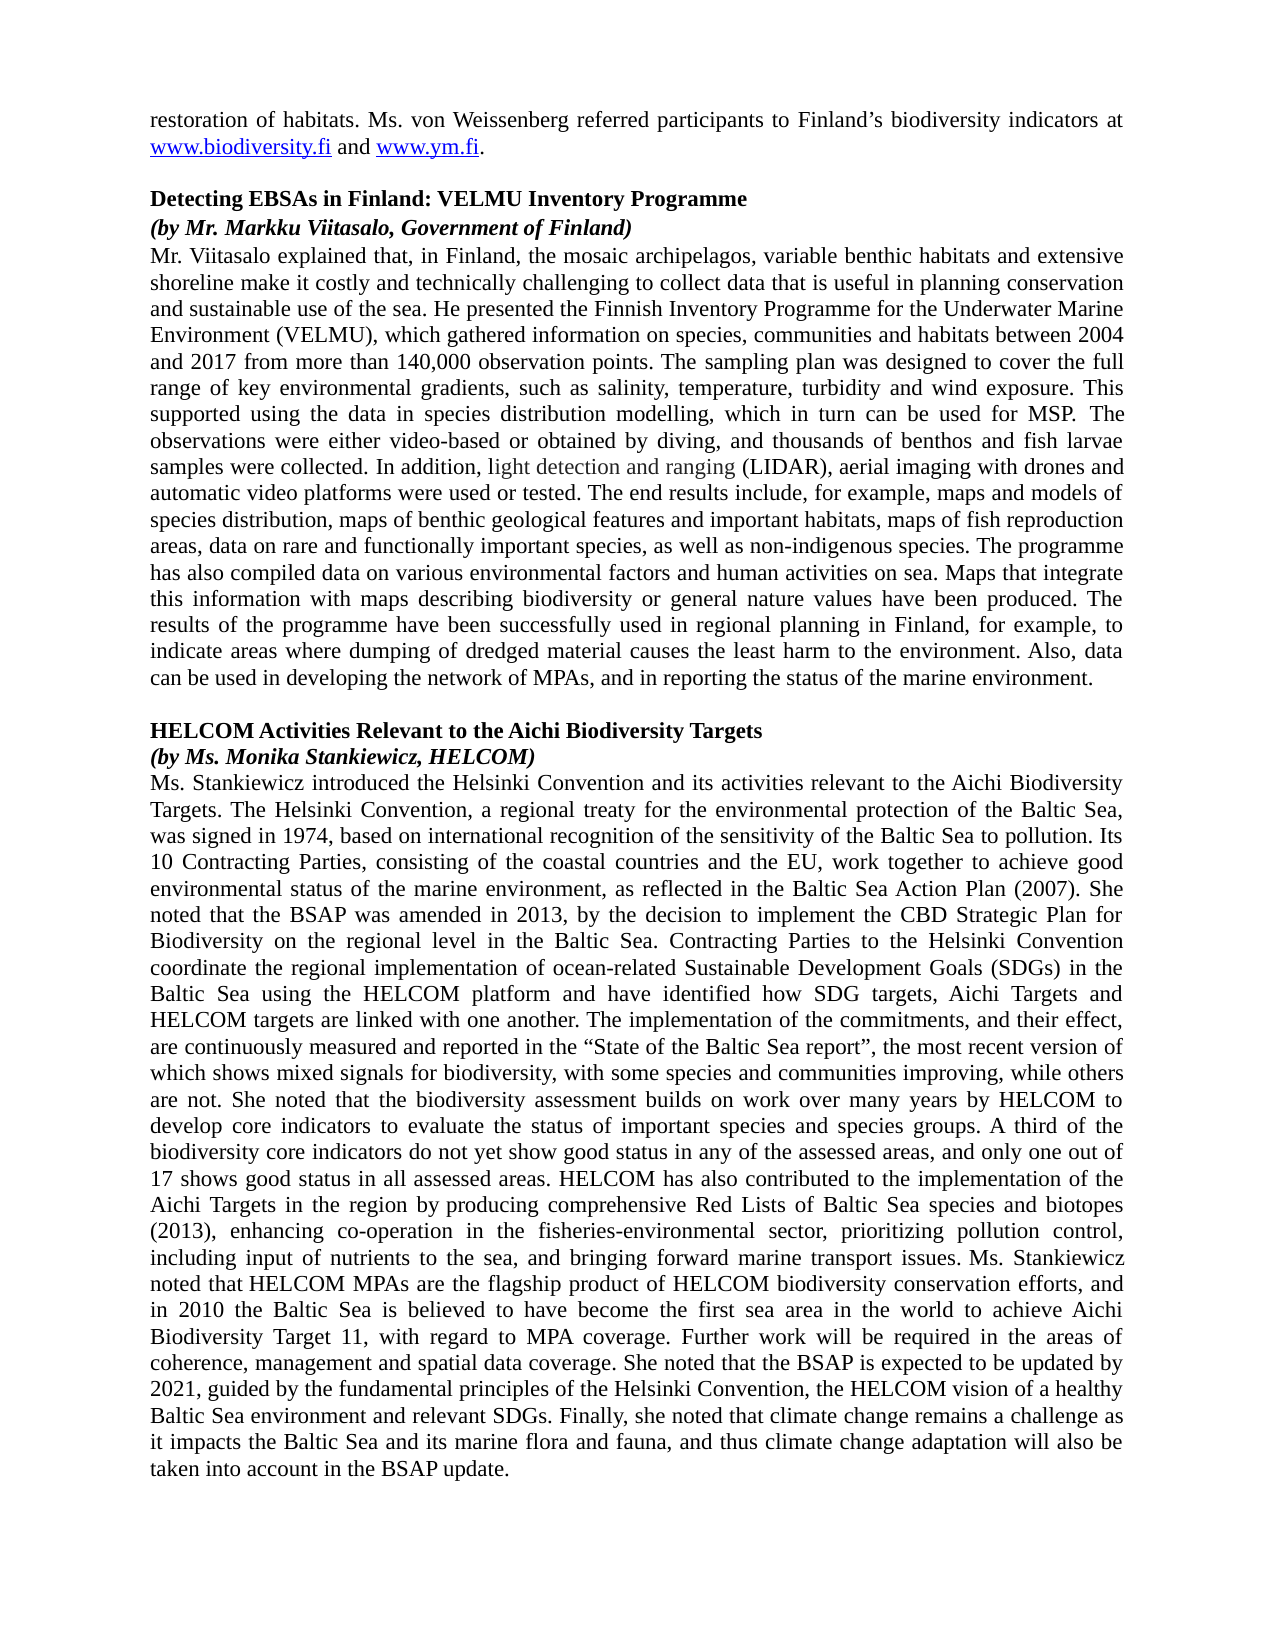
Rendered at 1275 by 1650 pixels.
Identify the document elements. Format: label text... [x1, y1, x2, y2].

text (by Mr. Markku Viitasalo, Government of Finland) [150, 214, 1125, 240]
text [150, 106, 1125, 159]
text HELCOM Activities Relevant to the Aichi Biodiversity Targets [150, 690, 1125, 743]
text (by Ms. Monika Stankiewicz, HELCOM) [150, 743, 1125, 769]
text Ms. Stankiewicz introduced the Helsinki Convention and its activities relevant to the Aichi Biodiversity Targets. The Helsinki Convention, a regional treaty for the environmental protection of the Baltic Sea, was signed in 1974, based on international recognition of the sensitivity of the Baltic Sea to pollution. Its 10 Contracting Parties, consisting of the coastal countries and the EU, work together to achieve good environmental status of the marine environment, as reflected in the Baltic Sea Action Plan (2007). She noted that the BSAP was amended in 2013, by the decision to implement the CBD Strategic Plan for Biodiversity on the regional level in the Baltic Sea. Contracting Parties to the Helsinki Convention coordinate the regional implementation of ocean-related Sustainable Development Goals (SDGs) in the Baltic Sea using the HELCOM platform and have identified how SDG targets, Aichi Targets and HELCOM targets are linked with one another. The implementation of the commitments, and their effect, are continuously measured and reported in the “State of the Baltic Sea report”, the most recent version of which shows mixed signals for biodiversity, with some species and communities improving, while others are not. She noted that the biodiversity assessment builds on work over many years by HELCOM to develop core indicators to evaluate the status of important species and species groups. A third of the biodiversity core indicators do not yet show good status in any of the assessed areas, and only one out of 17 shows good status in all assessed areas. HELCOM has also contributed to the implementation of the Aichi Targets in the region by producing comprehensive Red Lists of Baltic Sea species and biotopes (2013), enhancing co-operation in the fisheries-environmental sector, prioritizing pollution control, including input of nutrients to the sea, and bringing forward marine transport issues. Ms. Stankiewicz noted that HELCOM MPAs are the flagship product of HELCOM biodiversity conservation efforts, and in 2010 the Baltic Sea is believed to have become the first sea area in the world to achieve Aichi Biodiversity Target 11, with regard to MPA coverage. Further work will be required in the areas of coherence, management and spatial data coverage. She noted that the BSAP is expected to be updated by 2021, guided by the fundamental principles of the Helsinki Convention, the HELCOM vision of a healthy Baltic Sea environment and relevant SDGs. Finally, she noted that climate change remains a challenge as it impacts the Baltic Sea and its marine flora and fauna, and thus climate change adaptation will also be taken into account in the BSAP update. [150, 769, 1125, 1481]
text Detecting EBSAs in Finland: VELMU Inventory Programme [150, 185, 1125, 212]
text Mr. Viitasalo explained that, in Finland, the mosaic archipelagos, variable benthic habitats and extensive shoreline make it costly and technically challenging to collect data that is useful in planning conservation and sustainable use of the sea. He presented the Finnish Inventory Programme for the Underwater Marine Environment (VELMU), which gathered information on species, communities and habitats between 2004 and 2017 from more than 140,000 observation points. The sampling plan was designed to cover the full range of key environmental gradients, such as salinity, temperature, turbidity and wind exposure. This supported using the data in species distribution modelling, which in turn can be used for MSP. The observations were either video-based or obtained by diving, and thousands of benthos and fish larvae samples were collected. In addition, light detection and ranging (LIDAR), aerial imaging with drones and automatic video platforms were used or tested. The end results include, for example, maps and models of species distribution, maps of benthic geological features and important habitats, maps of fish reproduction areas, data on rare and functionally important species, as well as non-indigenous species. The programme has also compiled data on various environmental factors and human activities on sea. Maps that integrate this information with maps describing biodiversity or general nature values have been produced. The results of the programme have been successfully used in regional planning in Finland, for example, to indicate areas where dumping of dredged material causes the least harm to the environment. Also, data can be used in developing the network of MPAs, and in reporting the status of the marine environment. [150, 242, 1125, 690]
